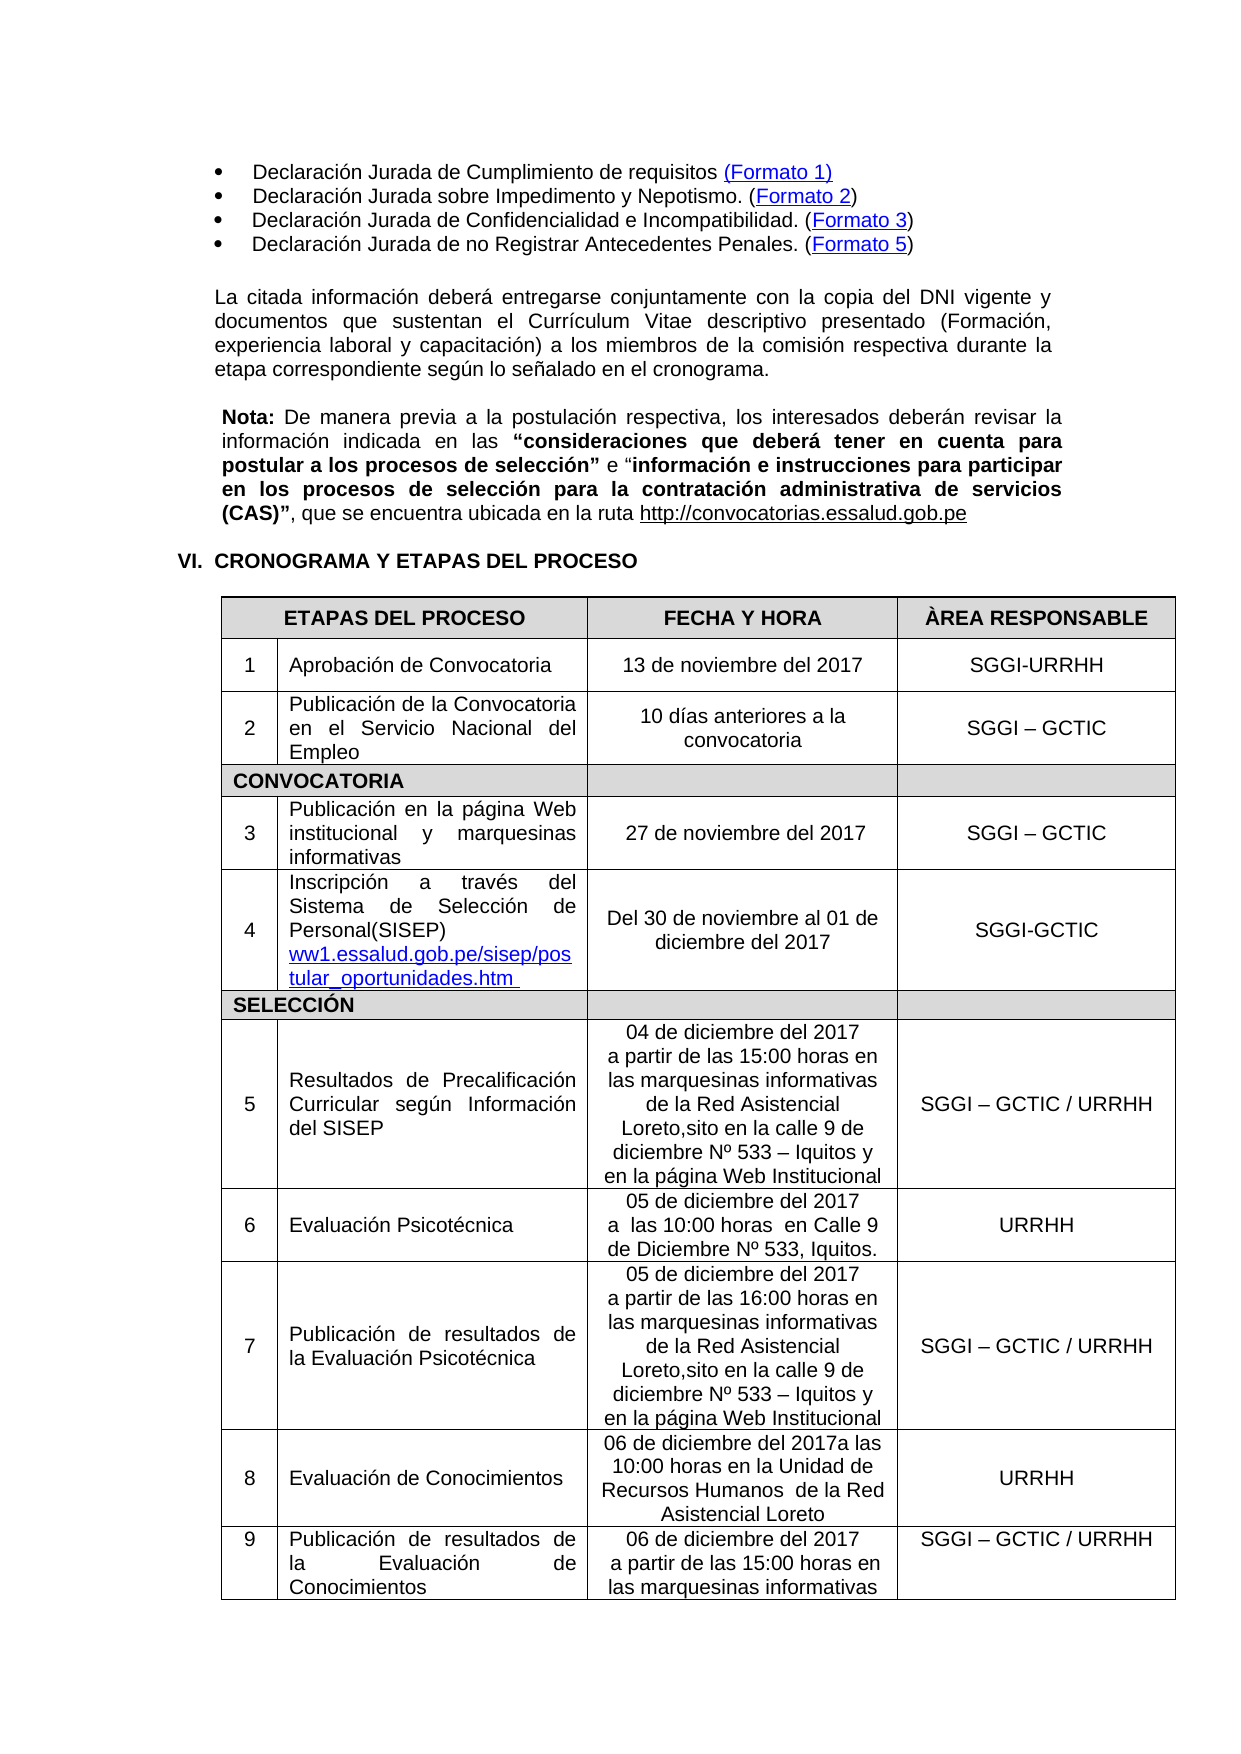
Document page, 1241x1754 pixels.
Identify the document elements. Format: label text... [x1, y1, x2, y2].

table_cell Evaluación Psicotécnica [278, 1189, 587, 1261]
table_cell [588, 765, 897, 796]
table_cell 1 [222, 639, 277, 691]
table_cell URRHH [898, 1430, 1175, 1526]
table_cell 8 [222, 1430, 277, 1526]
table_cell SGGI – GCTIC [898, 692, 1175, 764]
list VI. CRONOGRAMA Y ETAPAS DEL PROCESO [177, 548, 1063, 572]
table_cell Resultados de Precalificación Curricular según Información del SISEP [278, 1020, 587, 1188]
table_cell Aprobación de Convocatoria [278, 639, 587, 691]
table_cell 04 de diciembre del 2017 a partir de las 15:00 horas en las marquesinas informativas de la Red Asistencial Loreto,sito en la calle 9 de diciembre Nº 533 – Iquitos y en la página Web Institucional [588, 1020, 897, 1188]
table_cell 7 [222, 1262, 277, 1429]
table_cell SGGI-URRHH [898, 639, 1175, 691]
table_cell 3 [222, 797, 277, 869]
table_cell Evaluación de Conocimientos [278, 1430, 587, 1526]
list Declaración Jurada de Cumplimiento de requisitos (Formato 1) [215, 159, 1063, 184]
table_cell SELECCIÓN [222, 991, 587, 1019]
table_cell 6 [222, 1189, 277, 1261]
table_cell 13 de noviembre del 2017 [588, 639, 897, 691]
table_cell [588, 1527, 897, 1599]
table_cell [278, 1527, 587, 1599]
table_cell URRHH [898, 1189, 1175, 1261]
table_cell [898, 765, 1175, 796]
table_cell SGGI-GCTIC [898, 870, 1175, 989]
table_cell 06 de diciembre del 2017a las 10:00 horas en la Unidad de Recursos Humanos de la Red Asistencial Loreto [588, 1430, 897, 1526]
table_header ÀREA RESPONSABLE [898, 598, 1175, 638]
table_cell 5 [222, 1020, 277, 1188]
table_cell CONVOCATORIA [222, 765, 587, 796]
table_cell [588, 991, 897, 1019]
table_cell 27 de noviembre del 2017 [588, 797, 897, 869]
table_cell 05 de diciembre del 2017 a partir de las 16:00 horas en las marquesinas informativas de la Red Asistencial Loreto,sito en la calle 9 de diciembre Nº 533 – Iquitos y en la página Web Institucional [588, 1262, 897, 1429]
table_cell 10 días anteriores a la convocatoria [588, 692, 897, 764]
table_header ETAPAS DEL PROCESO [222, 598, 587, 638]
table_cell Publicación de la Convocatoria en el Servicio Nacional del Empleo [278, 692, 587, 764]
table_cell Publicación en la página Web institucional y marquesinas informativas [278, 797, 587, 869]
table_cell 05 de diciembre del 2017 a las 10:00 horas en Calle 9 de Diciembre Nº 533, Iquitos. [588, 1189, 897, 1261]
table_cell SGGI – GCTIC / URRHH [898, 1262, 1175, 1429]
table_cell SGGI – GCTIC [898, 797, 1175, 869]
table_header FECHA Y HORA [588, 598, 897, 638]
table_cell 2 [222, 692, 277, 764]
table_cell SGGI – GCTIC / URRHH [898, 1020, 1175, 1188]
table_cell Inscripción a través del Sistema de Selección de Personal(SISEP) ww1.essalud.gob.pe/sisep/postular_oportunidades.htm [278, 870, 587, 989]
table_cell Del 30 de noviembre al 01 de diciembre del 2017 [588, 870, 897, 989]
table_cell Publicación de resultados de la Evaluación Psicotécnica [278, 1262, 587, 1429]
list Declaración Jurada de Confidencialidad e Incompatibilidad. (Formato 3) [214, 208, 1063, 232]
table_cell 4 [222, 870, 277, 989]
list La citada información deberá entregarse conjuntamente con la copia del DNI vigente y documentos que sustentan el Currículum Vitae descriptivo presentado (Formación, experiencia laboral y capacitación) a los miembros de la comisión respectiva durante la etapa correspondiente según lo señalado en el cronograma. [214, 285, 1053, 381]
list Declaración Jurada sobre Impedimento y Nepotismo. (Formato 2) [215, 184, 1063, 208]
text Nota: De manera previa a la postulación respectiva, los interesados deberán revisar la información indicada en las “consideraciones que deberá tener en cuenta para postular a los procesos de selección” e “información e instrucciones para participar en los procesos de selección para la contratación administrativa de servicios (CAS)”, que se encuentra ubicada en la ruta http://convocatorias.essalud.gob.pe [222, 405, 1063, 524]
list Declaración Jurada de no Registrar Antecedentes Penales. (Formato 5) [214, 232, 1063, 256]
table_cell 9 [222, 1527, 277, 1599]
table_cell [898, 991, 1175, 1019]
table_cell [898, 1527, 1175, 1599]
